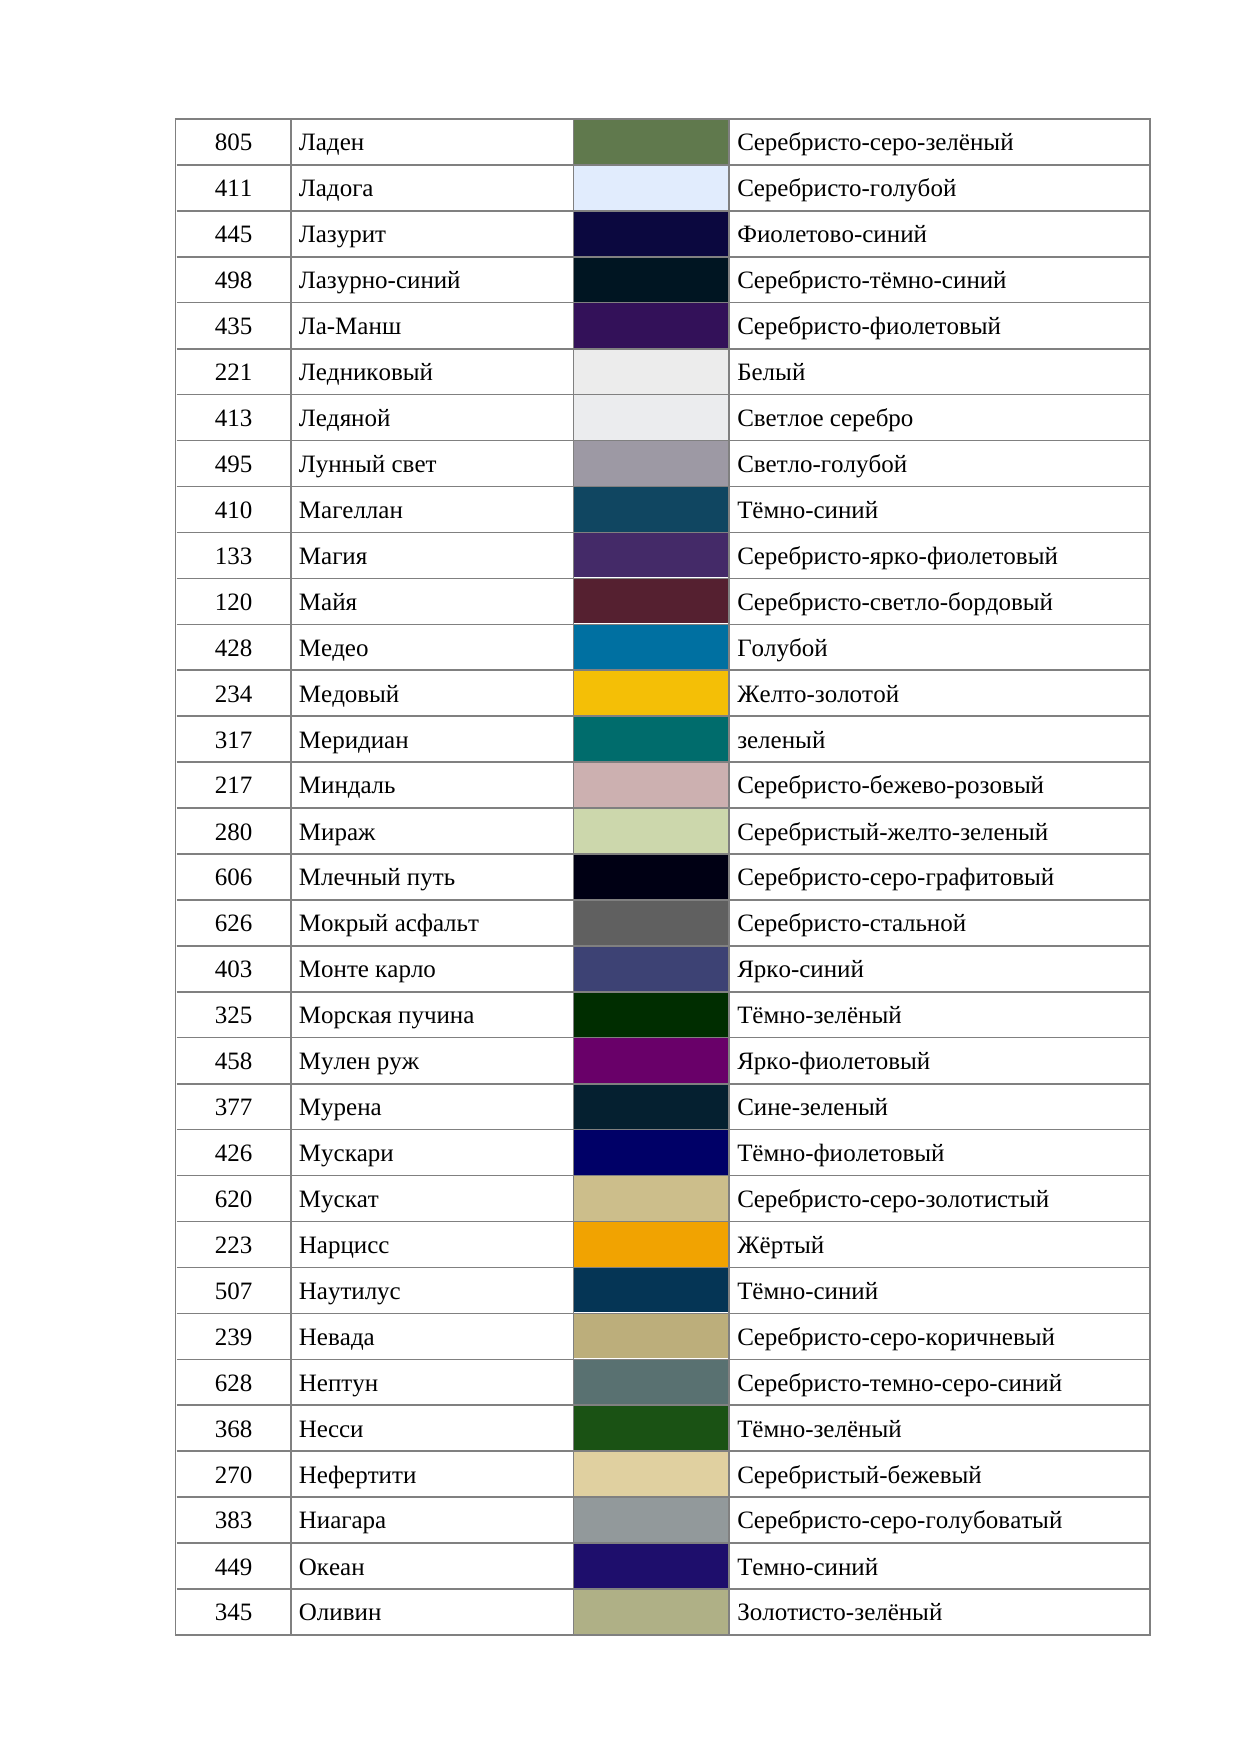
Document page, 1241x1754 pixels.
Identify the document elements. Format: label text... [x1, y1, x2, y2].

table_cell 221 [176, 349, 290, 394]
table_cell [574, 258, 728, 302]
table_cell 410 [176, 487, 290, 532]
table_cell Тёмно-зелёный [730, 1406, 1149, 1450]
table_cell Майя [292, 579, 573, 623]
table_cell [574, 717, 728, 761]
table_cell 325 [176, 992, 290, 1037]
table_cell 628 [176, 1360, 290, 1404]
table_cell Серебристо-бежево-розовый [730, 763, 1149, 807]
table_cell Белый [730, 350, 1149, 394]
table_cell Нефертити [292, 1452, 573, 1496]
table_cell Светло-голубой [730, 441, 1149, 486]
table_cell [574, 1085, 728, 1129]
table_cell [574, 212, 728, 256]
table_cell Мираж [292, 809, 573, 853]
table_cell [574, 303, 728, 348]
table_cell Ледяной [292, 395, 573, 440]
table_cell [574, 1406, 728, 1450]
table_cell 383 [176, 1497, 290, 1542]
table_cell Фиолетово-синий [730, 212, 1149, 256]
table_cell Мулен руж [292, 1038, 573, 1083]
table_cell зеленый [730, 717, 1149, 761]
table_cell [574, 1176, 728, 1221]
table_cell [574, 901, 728, 945]
table_cell Жёртый [730, 1222, 1149, 1267]
table_cell Серебристо-серо-золотистый [730, 1176, 1149, 1221]
table_cell [574, 487, 728, 532]
table_cell Серебристо-тёмно-синий [730, 258, 1149, 302]
table_cell Лазурно-синий [292, 258, 573, 302]
table_cell 368 [176, 1405, 290, 1450]
table_cell [574, 993, 728, 1037]
table_cell Несси [292, 1406, 573, 1450]
table_cell 120 [176, 579, 290, 623]
table_cell Золотисто-зелёный [730, 1590, 1149, 1634]
table_cell 428 [176, 625, 290, 669]
table_cell 223 [176, 1222, 290, 1267]
table_cell 280 [176, 808, 290, 853]
table_cell Мурена [292, 1085, 573, 1129]
table_cell [574, 625, 728, 669]
table_cell [574, 395, 728, 440]
table_cell Серебристо-стальной [730, 901, 1149, 945]
table_cell Тёмно-синий [730, 487, 1149, 532]
table_cell Мускат [292, 1176, 573, 1221]
table_cell [574, 1452, 728, 1496]
table_cell Светлое серебро [730, 395, 1149, 440]
table_cell 458 [176, 1038, 290, 1083]
table_cell [574, 1498, 728, 1542]
table_cell Серебристо-серо-графитовый [730, 855, 1149, 899]
table_cell Тёмно-синий [730, 1268, 1149, 1312]
table_cell Серебристо-серо-голубоватый [730, 1498, 1149, 1542]
table_cell [574, 809, 728, 853]
table_cell Ладога [292, 166, 573, 210]
table_cell 426 [176, 1130, 290, 1175]
table_cell [574, 1360, 728, 1404]
table_cell Ярко-синий [730, 947, 1149, 991]
table_cell 435 [176, 303, 290, 348]
table_cell Серебристо-голубой [730, 166, 1149, 210]
table_cell [574, 120, 728, 164]
table_cell Магеллан [292, 487, 573, 532]
table_cell [574, 350, 728, 394]
table_cell Меридиан [292, 717, 573, 761]
table_cell [574, 855, 728, 899]
table_cell [574, 947, 728, 991]
table_cell Мокрый асфальт [292, 901, 573, 945]
table_cell [574, 441, 728, 486]
table_cell Серебристо-светло-бордовый [730, 579, 1149, 623]
table_cell [574, 671, 728, 715]
table_cell Серебристо-серо-коричневый [730, 1314, 1149, 1358]
table_cell [574, 166, 728, 210]
table_cell Голубой [730, 625, 1149, 669]
table_cell [574, 1314, 728, 1358]
table_cell 495 [176, 441, 290, 486]
table_cell Ладен [292, 120, 573, 164]
table_cell 411 [176, 165, 290, 210]
table_cell 805 [176, 120, 290, 164]
table_cell Сине-зеленый [730, 1085, 1149, 1129]
table_cell Миндаль [292, 763, 573, 807]
table_cell Желто-золотой [730, 671, 1149, 715]
table_cell [574, 1222, 728, 1267]
table_cell [574, 1130, 728, 1175]
table_cell Тёмно-зелёный [730, 993, 1149, 1037]
table_cell 345 [176, 1589, 290, 1634]
table_cell 445 [176, 211, 290, 256]
table_cell 377 [176, 1084, 290, 1129]
table_cell 606 [176, 854, 290, 899]
table_cell 413 [176, 395, 290, 440]
table_cell Млечный путь [292, 855, 573, 899]
table_cell [574, 1544, 728, 1588]
table_cell 270 [176, 1451, 290, 1496]
table_cell 234 [176, 670, 290, 715]
table_cell Лазурит [292, 212, 573, 256]
table_cell 317 [176, 716, 290, 761]
table_cell Океан [292, 1544, 573, 1588]
table_cell Медовый [292, 671, 573, 715]
table_cell Серебристый-желто-зеленый [730, 809, 1149, 853]
table_cell 239 [176, 1314, 290, 1358]
table_cell Магия [292, 533, 573, 577]
table_cell Серебристо-ярко-фиолетовый [730, 533, 1149, 577]
table_cell Серебристо-фиолетовый [730, 303, 1149, 348]
table_cell 626 [176, 900, 290, 945]
table_cell [574, 1268, 728, 1312]
table_cell Морская пучина [292, 993, 573, 1037]
table_cell 133 [176, 533, 290, 577]
table_cell Ла-Манш [292, 303, 573, 348]
table_cell Оливин [292, 1590, 573, 1634]
table_cell [574, 579, 728, 623]
table_cell Нептун [292, 1360, 573, 1404]
table_cell Ниагара [292, 1498, 573, 1542]
table_cell Монте карло [292, 947, 573, 991]
table_cell 449 [176, 1543, 290, 1588]
table_cell 498 [176, 257, 290, 302]
table_cell Медео [292, 625, 573, 669]
table_cell Серебристо-серо-зелёный [730, 120, 1149, 164]
table_cell Нарцисс [292, 1222, 573, 1267]
table_cell Тёмно-фиолетовый [730, 1130, 1149, 1175]
table_cell 620 [176, 1176, 290, 1221]
table_cell Мускари [292, 1130, 573, 1175]
table_cell [574, 1038, 728, 1083]
table_cell 217 [176, 762, 290, 807]
table_cell Лунный свет [292, 441, 573, 486]
table_cell 403 [176, 946, 290, 991]
table_cell Наутилус [292, 1268, 573, 1312]
table_cell Ярко-фиолетовый [730, 1038, 1149, 1083]
table_cell 507 [176, 1268, 290, 1312]
table_cell Серебристо-темно-серо-синий [730, 1360, 1149, 1404]
table_cell Невада [292, 1314, 573, 1358]
table_cell Серебристый-бежевый [730, 1452, 1149, 1496]
table_cell Темно-синий [730, 1544, 1149, 1588]
table_cell [574, 763, 728, 807]
table_cell [574, 1590, 728, 1634]
table_cell [574, 533, 728, 577]
table_cell Ледниковый [292, 350, 573, 394]
